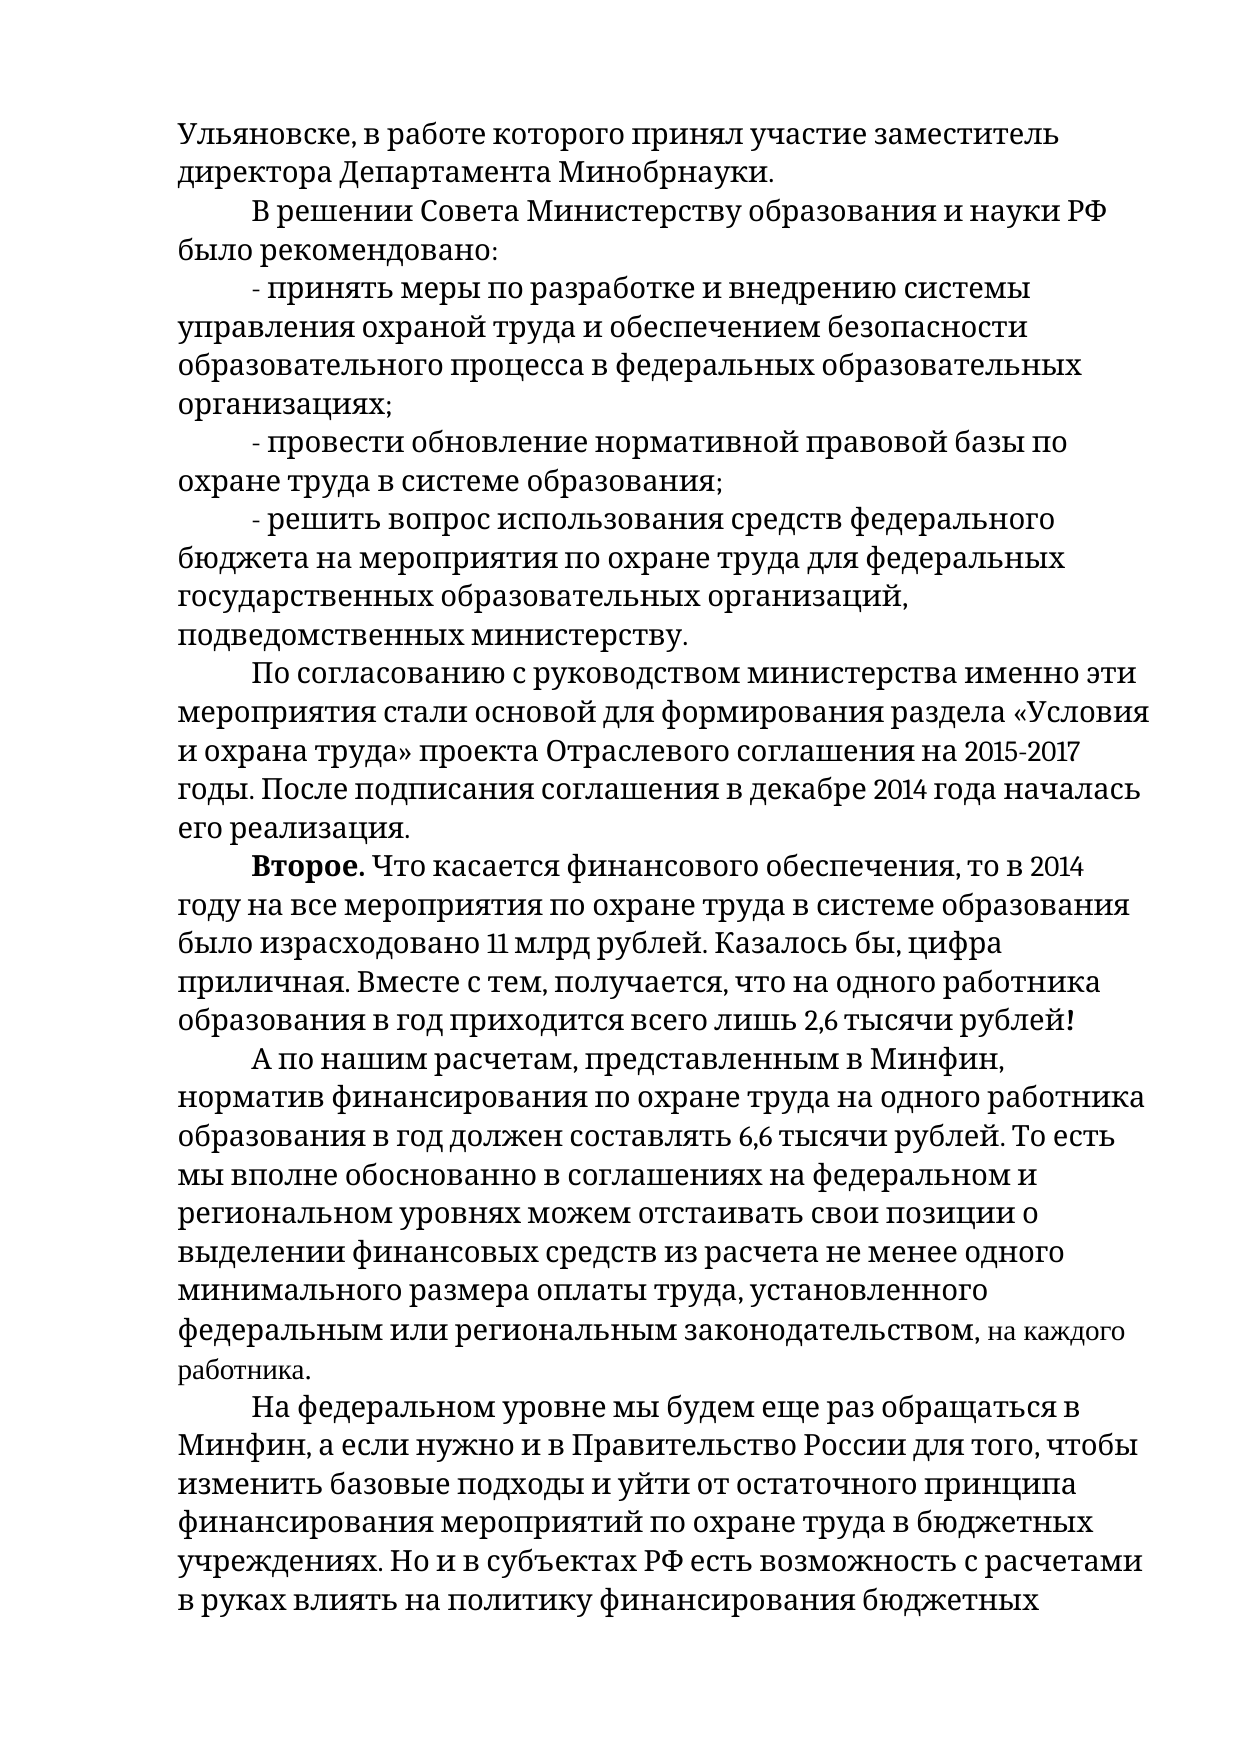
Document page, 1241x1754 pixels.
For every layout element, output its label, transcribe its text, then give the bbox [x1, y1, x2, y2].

text - провести обновление нормативной правовой базы по охране труда в системе образования; [177, 426, 1152, 498]
text А по нашим расчетам, представленным в Минфин, норматив финансирования по охране труда на одного работника образования в год должен составлять 6,6 тысячи рублей. То есть мы вполне обоснованно в соглашениях на федеральном и региональном уровнях можем отстаивать свои позиции о выделении финансовых средств из расчета не менее одного минимального размера оплаты труда, установленного федеральным или региональным законодательством, на каждого работника. [177, 1043, 1152, 1386]
text Второе. Что касается финансового обеспечения, то в 2014 году на все мероприятия по охране труда в системе образования было израсходовано 11 млрд рублей. Казалось бы, цифра приличная. Вместе с тем, получается, что на одного работника образования в год приходится всего лишь 2,6 тысячи рублей! [177, 850, 1152, 1038]
text По согласованию с руководством министерства именно эти мероприятия стали основой для формирования раздела «Условия и охрана труда» проекта Отраслевого соглашения на 2015-2017 годы. После подписания соглашения в декабре 2014 года началась его реализация. [177, 658, 1152, 845]
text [177, 1391, 1152, 1617]
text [177, 118, 1152, 190]
text В решении Совета Министерству образования и науки РФ было рекомендовано: [177, 195, 1152, 267]
text - решить вопрос использования средств федерального бюджета на мероприятия по охране труда для федеральных государственных образовательных организаций, подведомственных министерству. [177, 503, 1152, 653]
text - принять меры по разработке и внедрению системы управления охраной труда и обеспечением безопасности образовательного процесса в федеральных образовательных организациях; [177, 272, 1152, 421]
